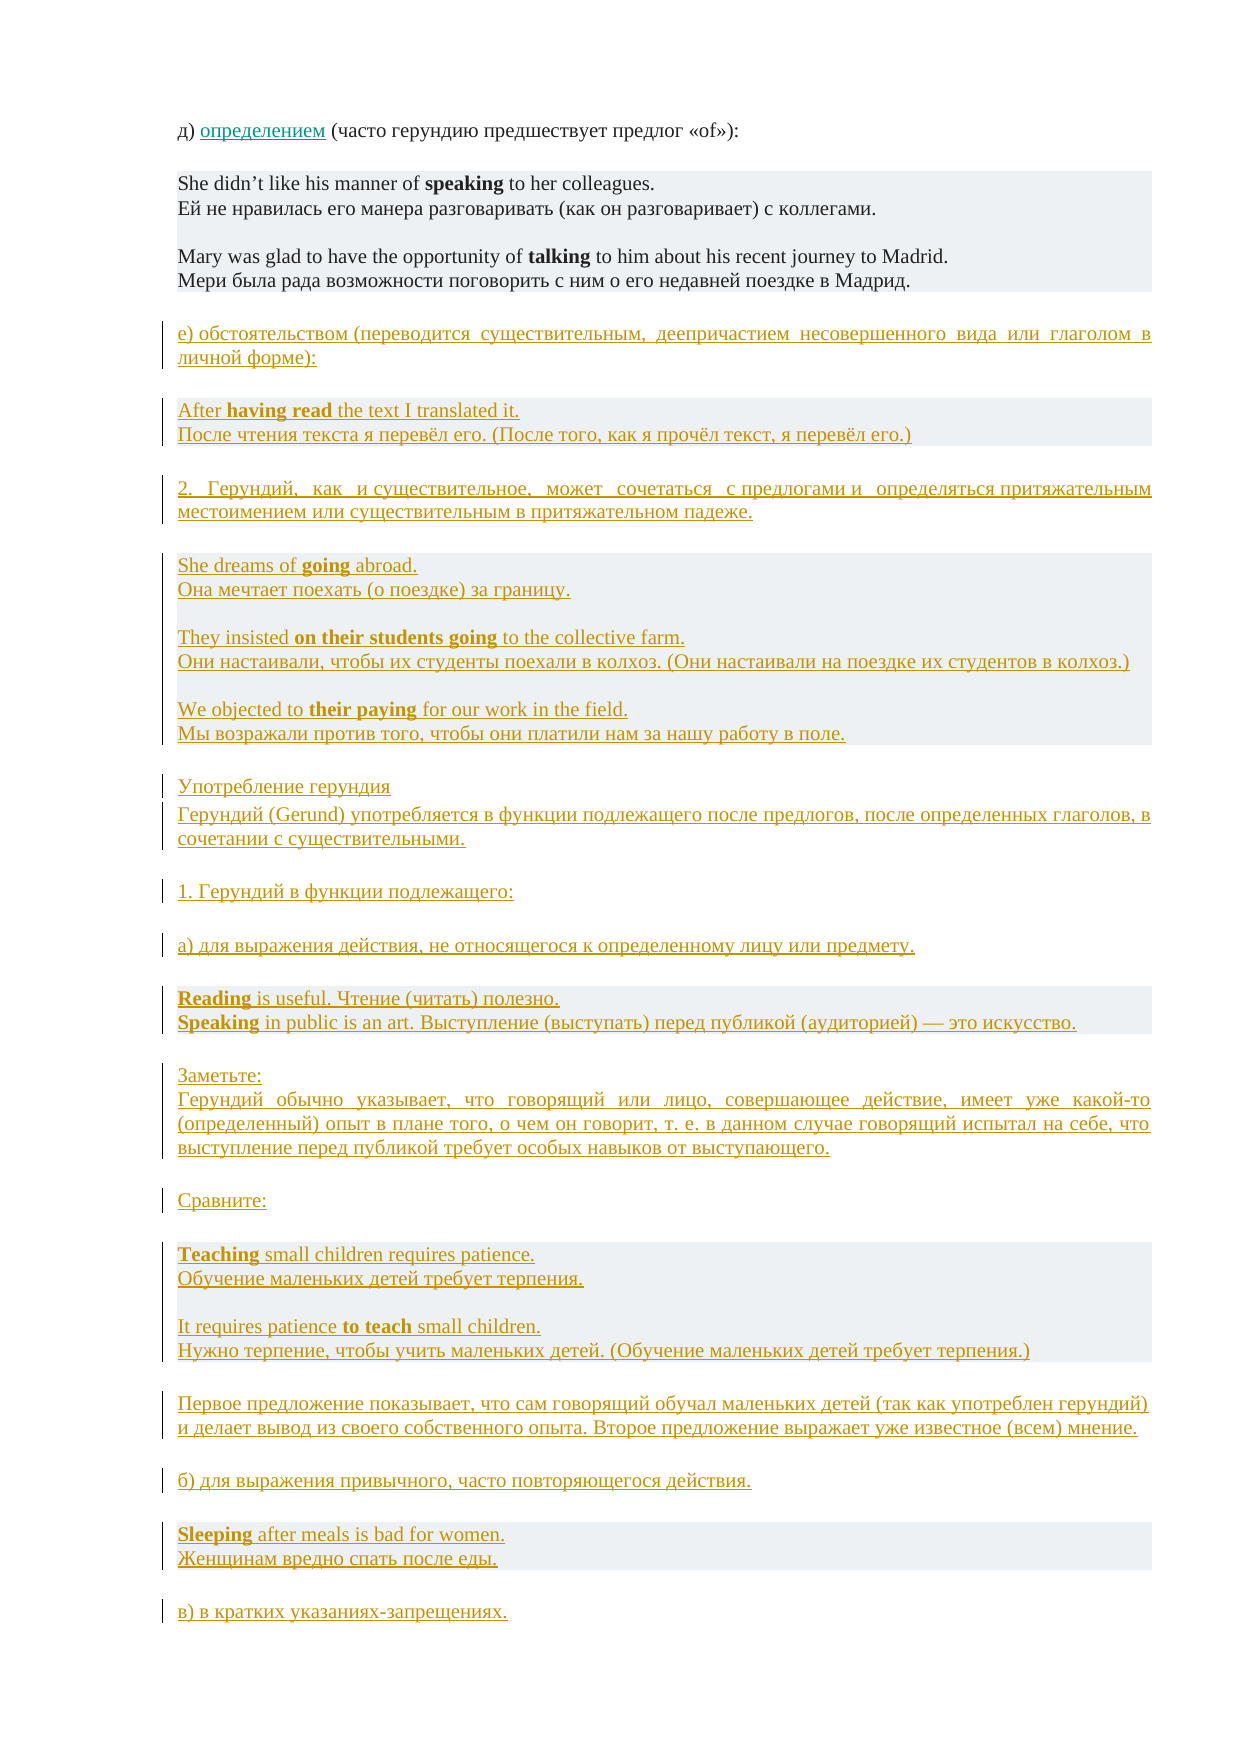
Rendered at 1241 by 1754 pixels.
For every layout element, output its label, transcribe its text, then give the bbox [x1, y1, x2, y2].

text д) определением (часто герундию предшествует предлог «of»): [177, 118, 1152, 142]
text She didn’t like his manner of speaking to her colleagues. Ей не нравилась его манера разговаривать (как он разговаривает) с коллегами. Mary was glad to have the opportunity of talking to him about his recent journey to Madrid. Мери была рада возможности поговорить с ним о его недавней поездке в Мадрид. [177, 171, 1152, 292]
